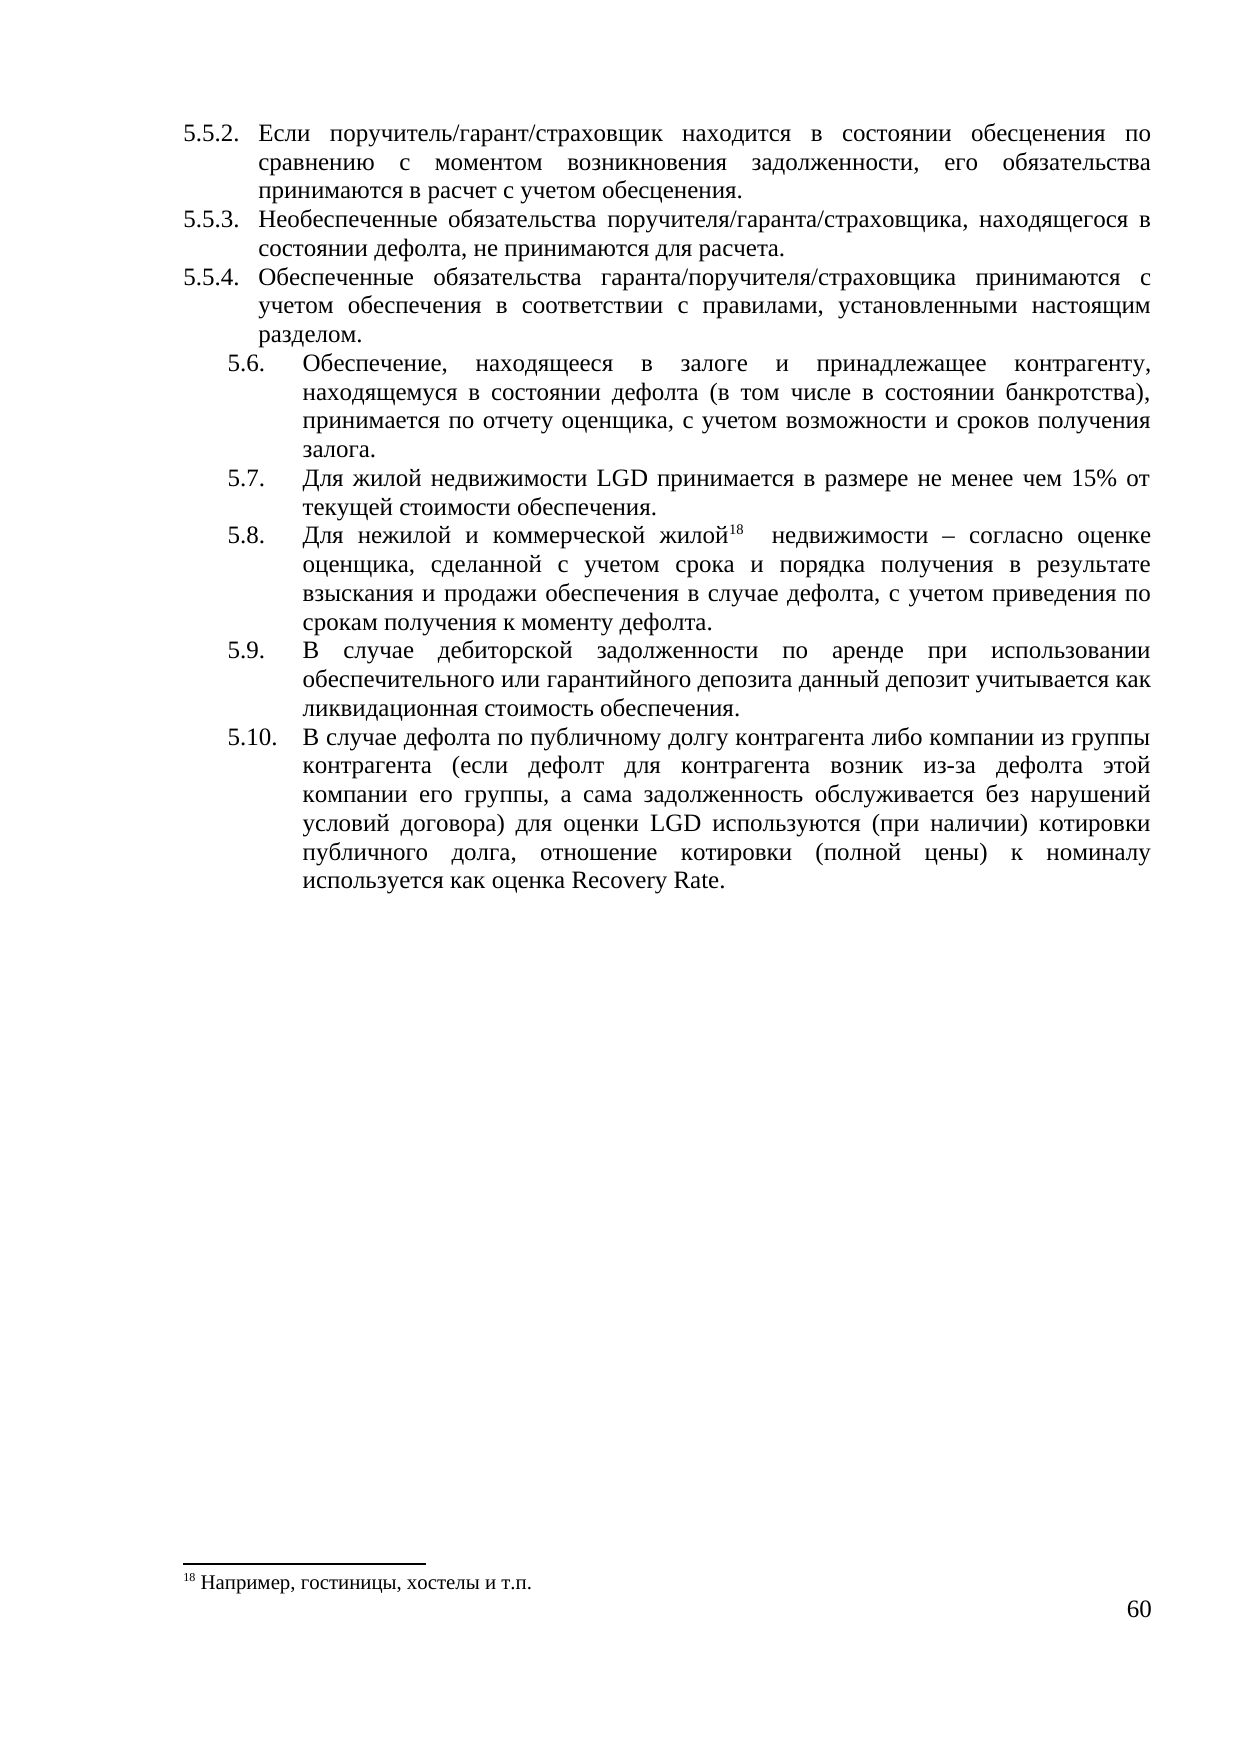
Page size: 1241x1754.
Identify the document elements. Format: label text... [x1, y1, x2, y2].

text Для жилой недвижимости LGD принимается в размере не менее чем 15% от текущей стоимости обеспечения. [227, 463, 1152, 521]
text В случае дебиторской задолженности по аренде при использовании обеспечительного или гарантийного депозита данный депозит учитывается как ликвидационная стоимость обеспечения. [227, 636, 1152, 722]
text Обеспечение, находящееся в залоге и принадлежащее контрагенту, находящемуся в состоянии дефолта (в том числе в состоянии банкротства), принимается по отчету оценщика, с учетом возможности и сроков получения залога. [227, 348, 1152, 463]
list Обеспеченные обязательства гаранта/поручителя/страховщика принимаются с учетом обеспечения в соответствии с правилами, установленными настоящим разделом. [183, 262, 1152, 348]
text Для нежилой и коммерческой жилой недвижимости – согласно оценке оценщика, сделанной с учетом срока и порядка получения в результате взыскания и продажи обеспечения в случае дефолта, с учетом приведения по срокам получения к моменту дефолта. [227, 521, 1152, 636]
list Если поручитель/гарант/страховщик находится в состоянии обесценения по сравнению с моментом возникновения задолженности, его обязательства принимаются в расчет с учетом обесценения. [183, 118, 1152, 204]
list Необеспеченные обязательства поручителя/гаранта/страховщика, находящегося в состоянии дефолта, не принимаются для расчета. [183, 204, 1152, 262]
text В случае дефолта по публичному долгу контрагента либо компании из группы контрагента (если дефолт для контрагента возник из-за дефолта этой компании его группы, а сама задолженность обслуживается без нарушений условий договора) для оценки LGD используются (при наличии) котировки публичного долга, отношение котировки (полной цены) к номиналу используется как оценка Recovery Rate. [227, 722, 1152, 894]
